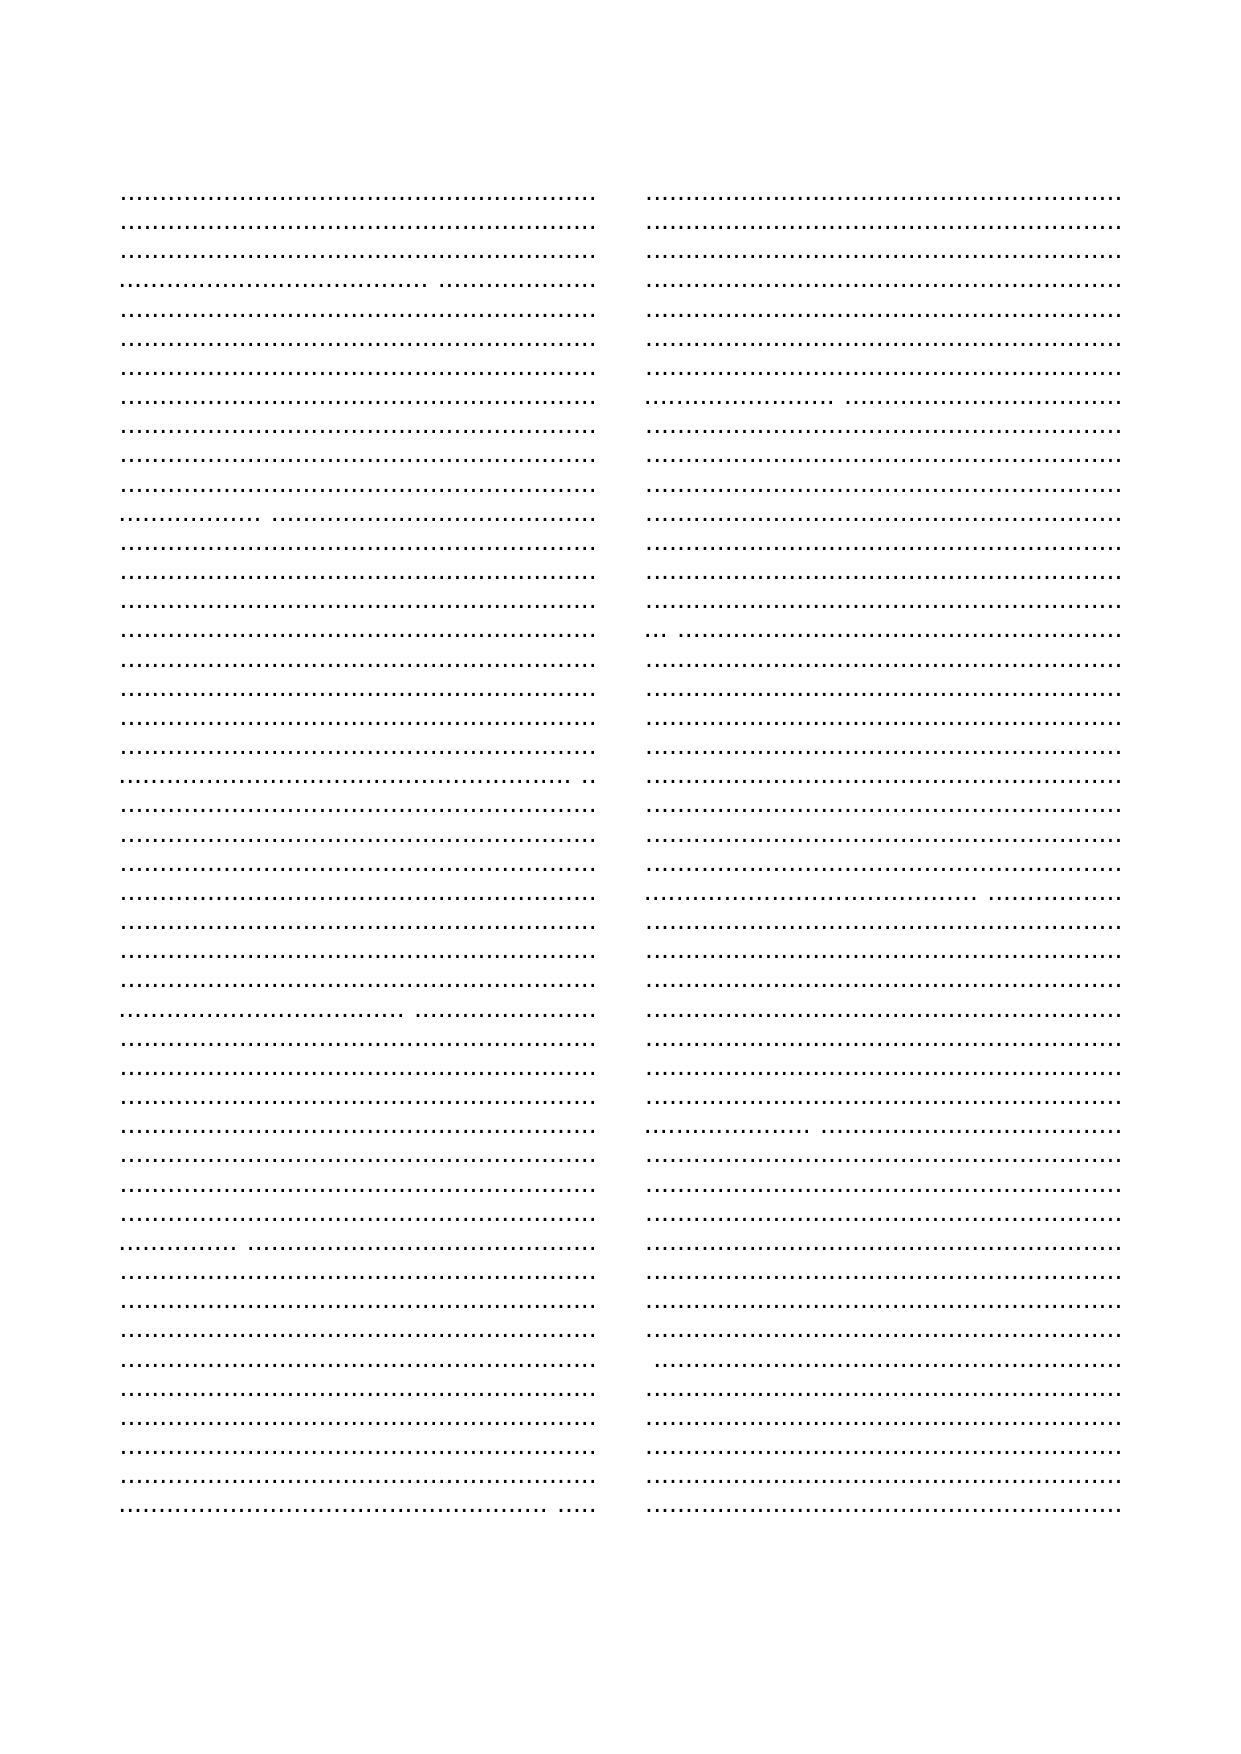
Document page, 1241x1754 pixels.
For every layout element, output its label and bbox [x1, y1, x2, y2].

text [644, 177, 1122, 1519]
text [118, 177, 596, 1519]
